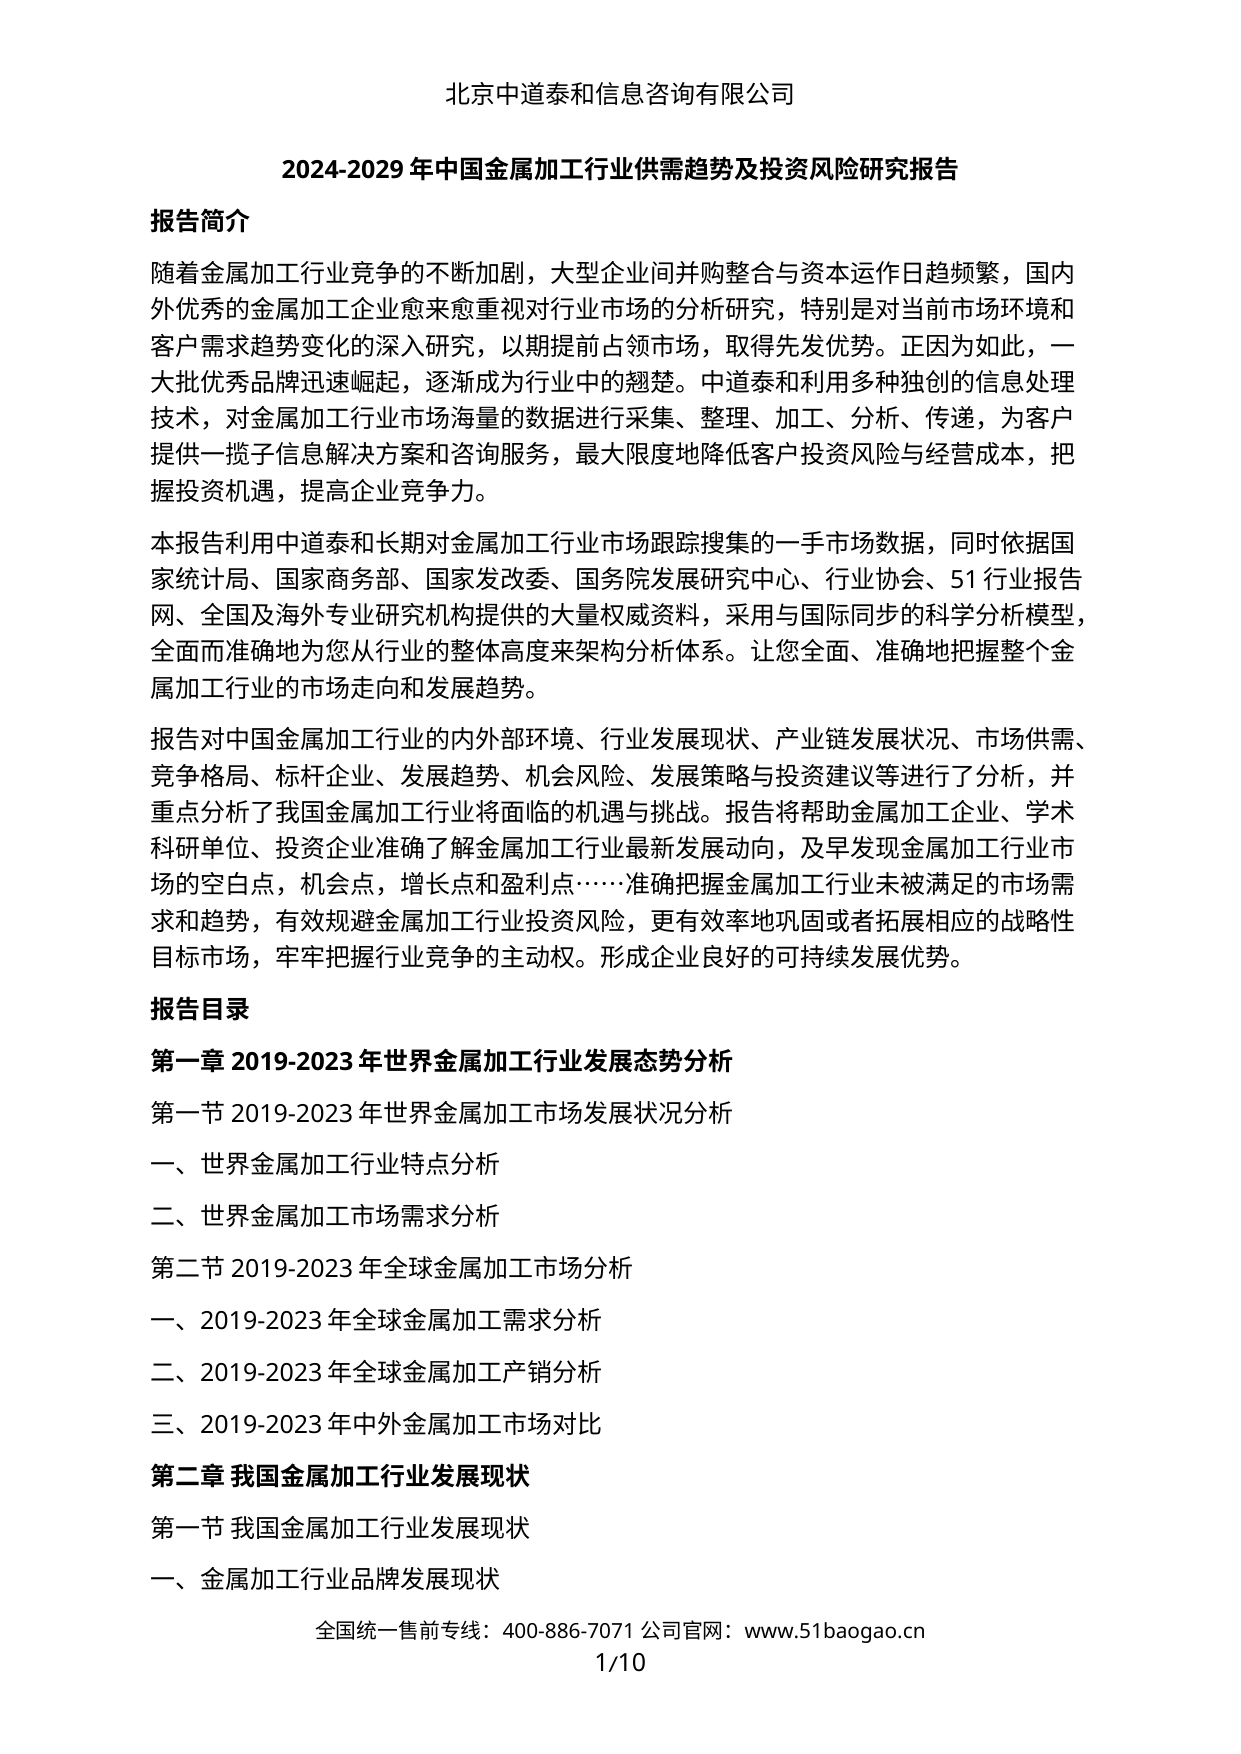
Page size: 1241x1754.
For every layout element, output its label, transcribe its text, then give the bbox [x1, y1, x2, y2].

text 第一章 2019-2023年世界金属加工行业发展态势分析 [150, 1041, 1090, 1077]
text 三、2019-2023年中外金属加工市场对比 [150, 1404, 1090, 1441]
text 报告对中国金属加工行业的内外部环境、行业发展现状、产业链发展状况、市场供需、竞争格局、标杆企业、发展趋势、机会风险、发展策略与投资建议等进行了分析，并重点分析了我国金属加工行业将面临的机遇与挑战。报告将帮助金属加工企业、学术科研单位、投资企业准确了解金属加工行业最新发展动向，及早发现金属加工行业市场的空白点，机会点，增长点和盈利点……准确把握金属加工行业未被满足的市场需求和趋势，有效规避金属加工行业投资风险，更有效率地巩固或者拓展相应的战略性目标市场，牢牢把握行业竞争的主动权。形成企业良好的可持续发展优势。 [150, 720, 1090, 974]
text 报告简介 [150, 202, 1090, 238]
text 第一节 我国金属加工行业发展现状 [150, 1508, 1090, 1544]
text 报告目录 [150, 989, 1090, 1026]
text 第一节 2019-2023年世界金属加工市场发展状况分析 [150, 1093, 1090, 1129]
text 一、世界金属加工行业特点分析 [150, 1145, 1090, 1181]
text 二、世界金属加工市场需求分析 [150, 1197, 1090, 1233]
text 随着金属加工行业竞争的不断加剧，大型企业间并购整合与资本运作日趋频繁，国内外优秀的金属加工企业愈来愈重视对行业市场的分析研究，特别是对当前市场环境和客户需求趋势变化的深入研究，以期提前占领市场，取得先发优势。正因为如此，一大批优秀品牌迅速崛起，逐渐成为行业中的翘楚。中道泰和利用多种独创的信息处理技术，对金属加工行业市场海量的数据进行采集、整理、加工、分析、传递，为客户提供一揽子信息解决方案和咨询服务，最大限度地降低客户投资风险与经营成本，把握投资机遇，提高企业竞争力。 [150, 254, 1090, 507]
text 本报告利用中道泰和长期对金属加工行业市场跟踪搜集的一手市场数据，同时依据国家统计局、国家商务部、国家发改委、国务院发展研究中心、行业协会、51行业报告网、全国及海外专业研究机构提供的大量权威资料，采用与国际同步的科学分析模型，全面而准确地为您从行业的整体高度来架构分析体系。让您全面、准确地把握整个金属加工行业的市场走向和发展趋势。 [150, 523, 1090, 704]
text 第二章 我国金属加工行业发展现状 [150, 1456, 1090, 1492]
text 2024-2029年中国金属加工行业供需趋势及投资风险研究报告 [150, 150, 1090, 186]
text 一、金属加工行业品牌发展现状 [150, 1560, 1090, 1596]
text 一、2019-2023年全球金属加工需求分析 [150, 1301, 1090, 1337]
text 二、2019-2023年全球金属加工产销分析 [150, 1352, 1090, 1389]
text 第二节 2019-2023年全球金属加工市场分析 [150, 1249, 1090, 1285]
